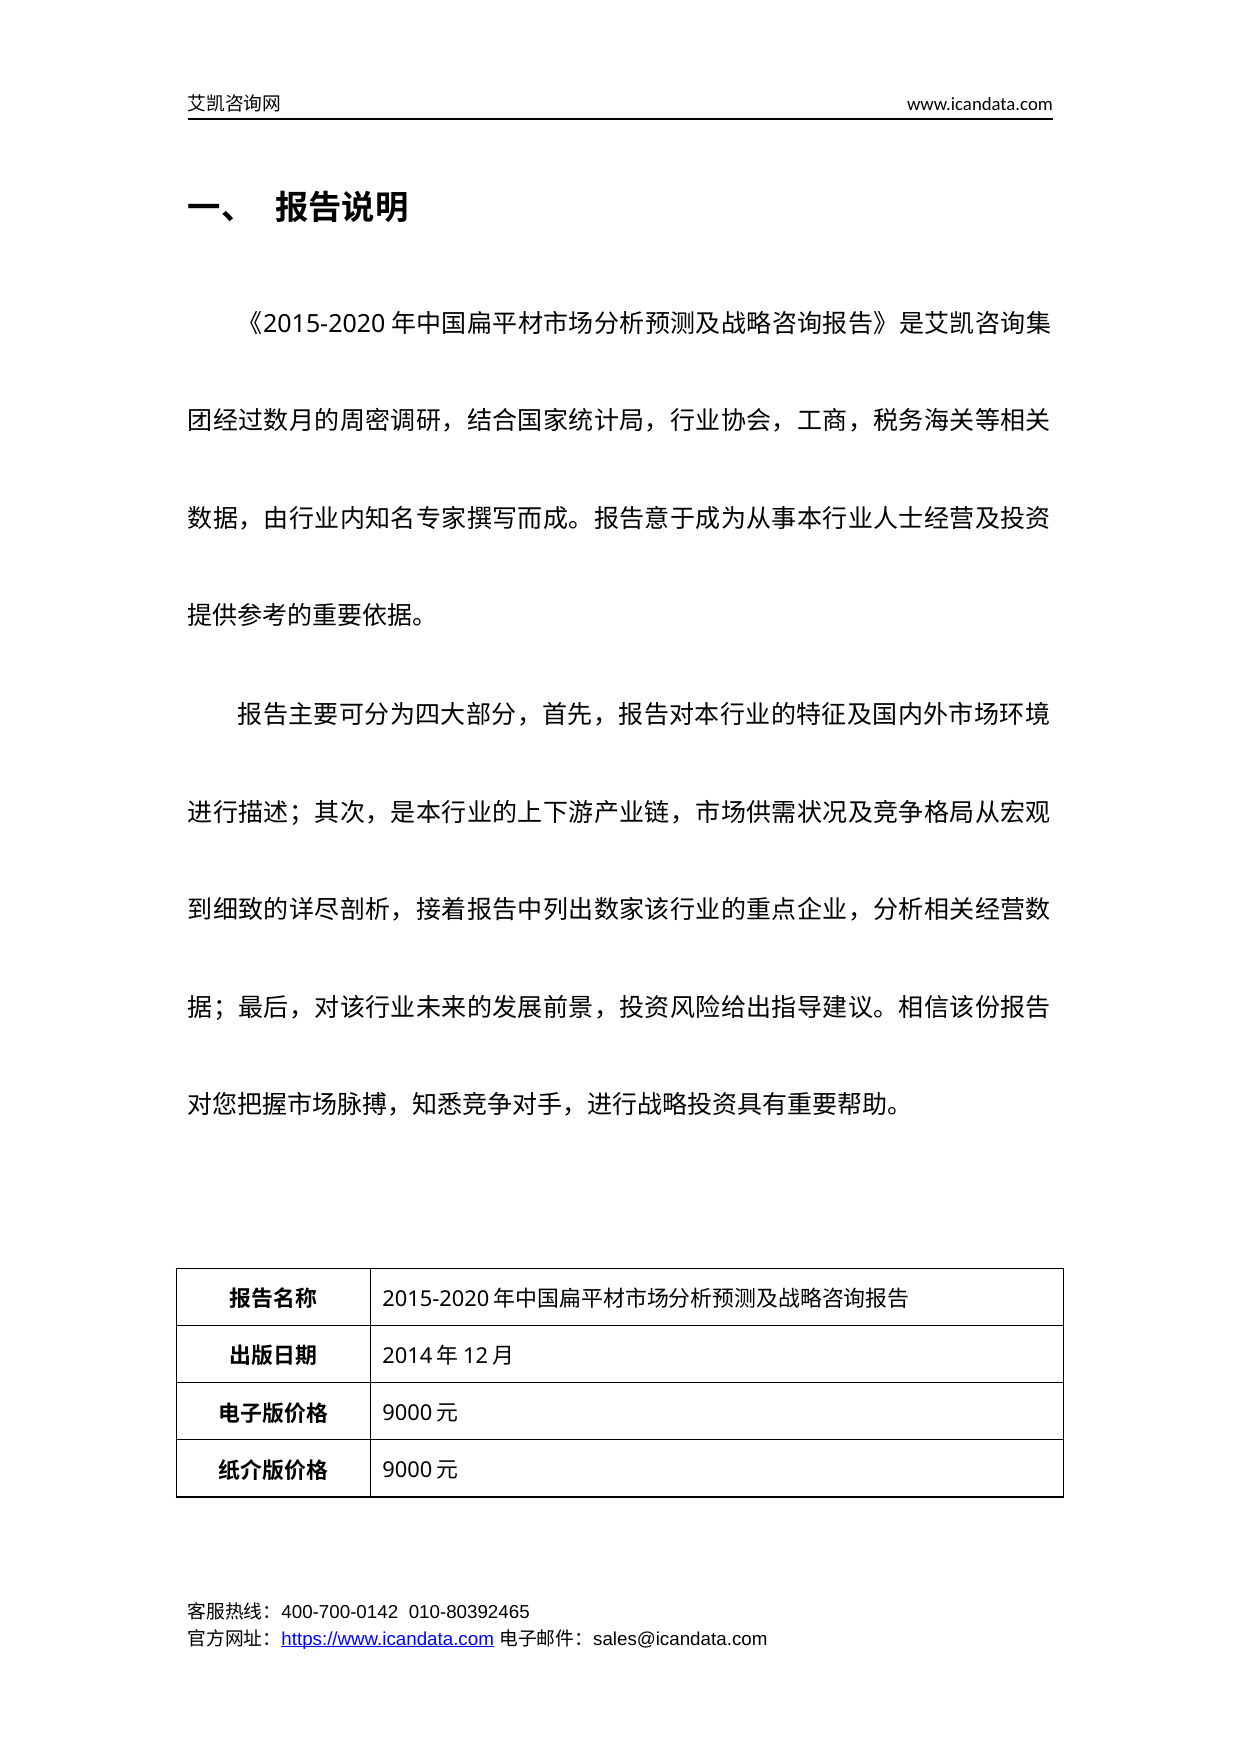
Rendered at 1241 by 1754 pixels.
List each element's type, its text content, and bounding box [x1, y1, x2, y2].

table_cell 9000元 [371, 1383, 1063, 1439]
table_cell 出版日期 [177, 1326, 370, 1382]
subtitle 报告说明 [187, 172, 1053, 237]
table_header 报告名称 [177, 1269, 370, 1325]
table_cell 纸介版价格 [177, 1440, 370, 1496]
text 《2015-2020年中国扁平材市场分析预测及战略咨询报告》是艾凯咨询集团经过数月的周密调研，结合国家统计局，行业协会，工商，税务海关等相关数据，由行业内知名专家撰写而成。报告意于成为从事本行业人士经营及投资提供参考的重要依据。 [187, 289, 1053, 646]
text 报告主要可分为四大部分，首先，报告对本行业的特征及国内外市场环境进行描述；其次，是本行业的上下游产业链，市场供需状况及竞争格局从宏观到细致的详尽剖析，接着报告中列出数家该行业的重点企业，分析相关经营数据；最后，对该行业未来的发展前景，投资风险给出指导建议。相信该份报告对您把握市场脉搏，知悉竞争对手，进行战略投资具有重要帮助。 [187, 681, 1053, 1136]
table_cell 9000元 [371, 1440, 1063, 1496]
table_cell 电子版价格 [177, 1383, 370, 1439]
table_cell 2014年12月 [371, 1326, 1063, 1382]
table_header 2015-2020年中国扁平材市场分析预测及战略咨询报告 [371, 1269, 1063, 1325]
